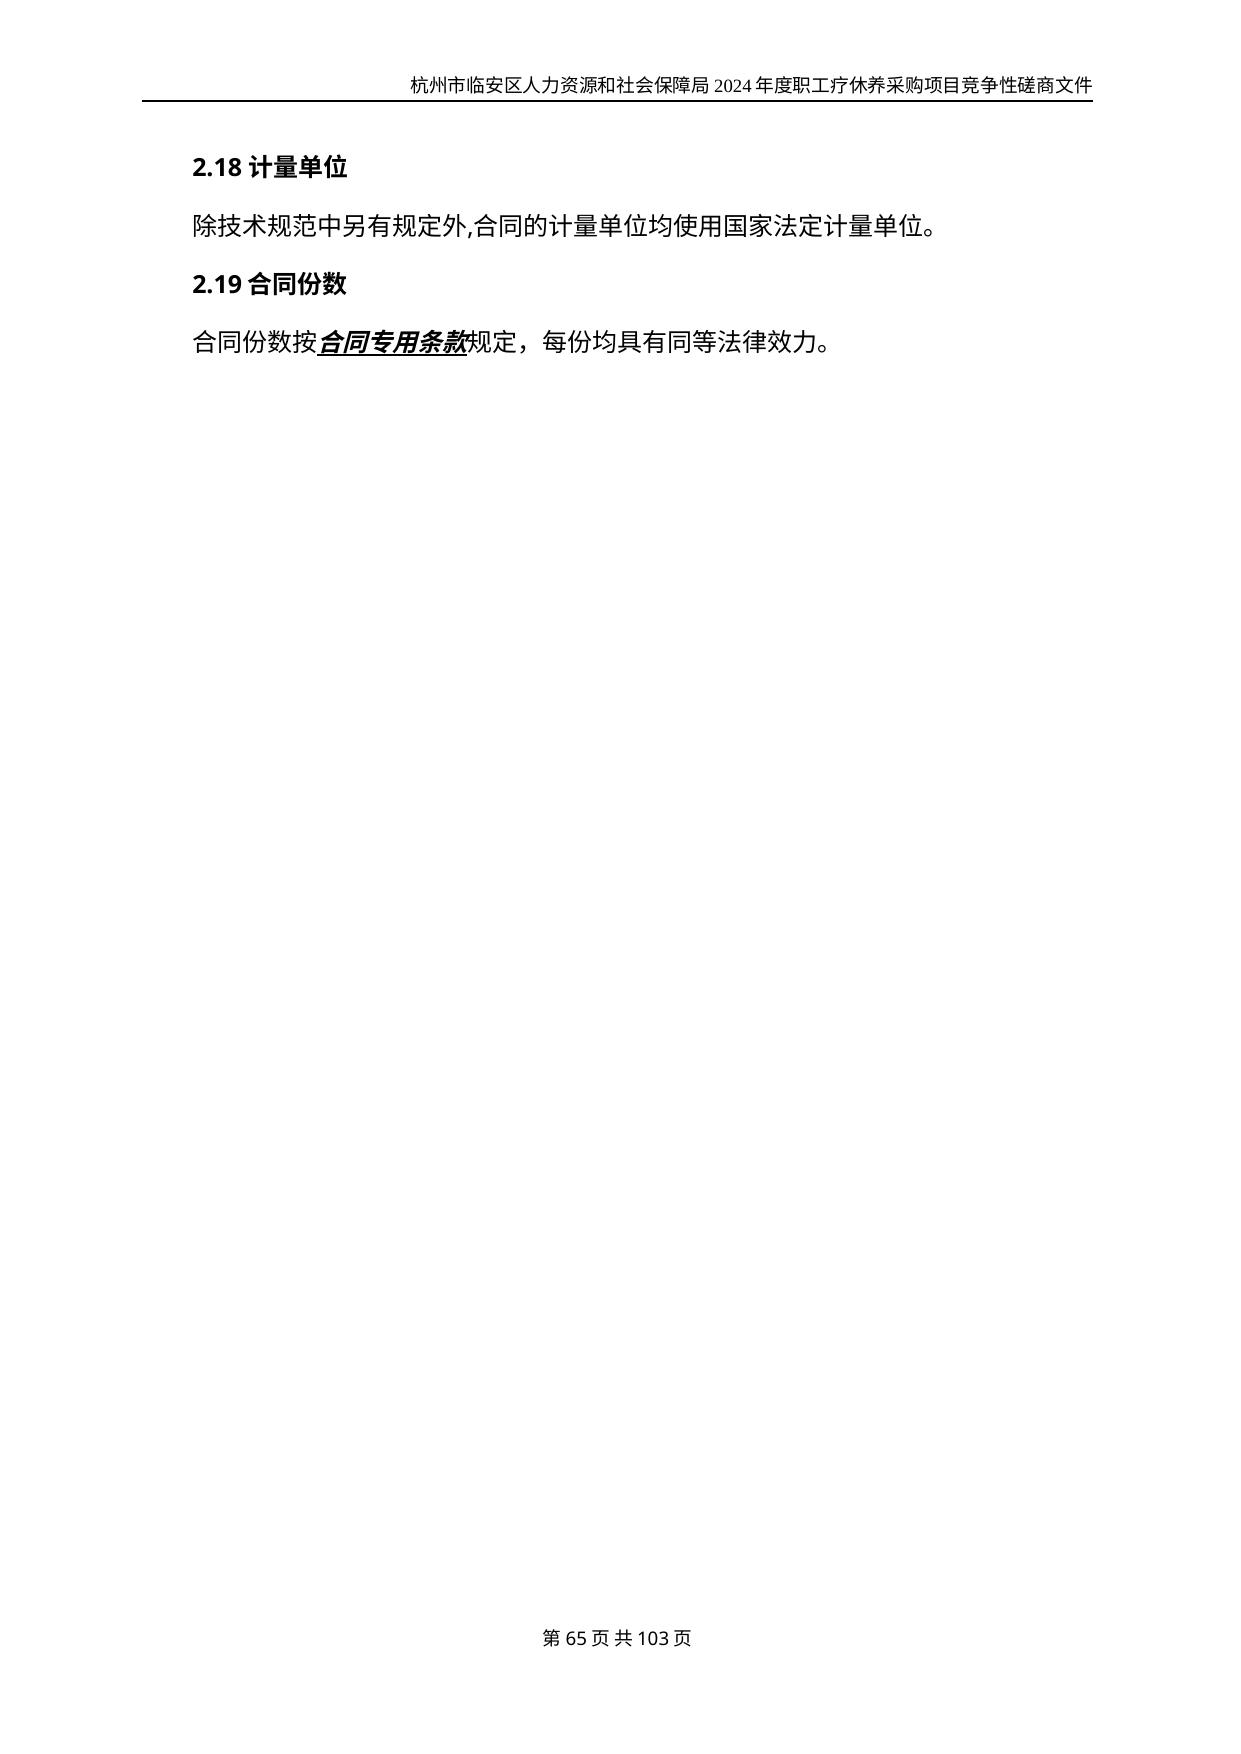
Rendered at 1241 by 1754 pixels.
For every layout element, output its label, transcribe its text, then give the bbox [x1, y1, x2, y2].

text 2.19合同份数 [142, 247, 1093, 305]
text 2.18 计量单位 [142, 130, 1093, 188]
text 合同份数按合同专用条款规定，每份均具有同等法律效力。 [142, 305, 1093, 363]
text 除技术规范中另有规定外,合同的计量单位均使用国家法定计量单位。 [142, 188, 1093, 247]
